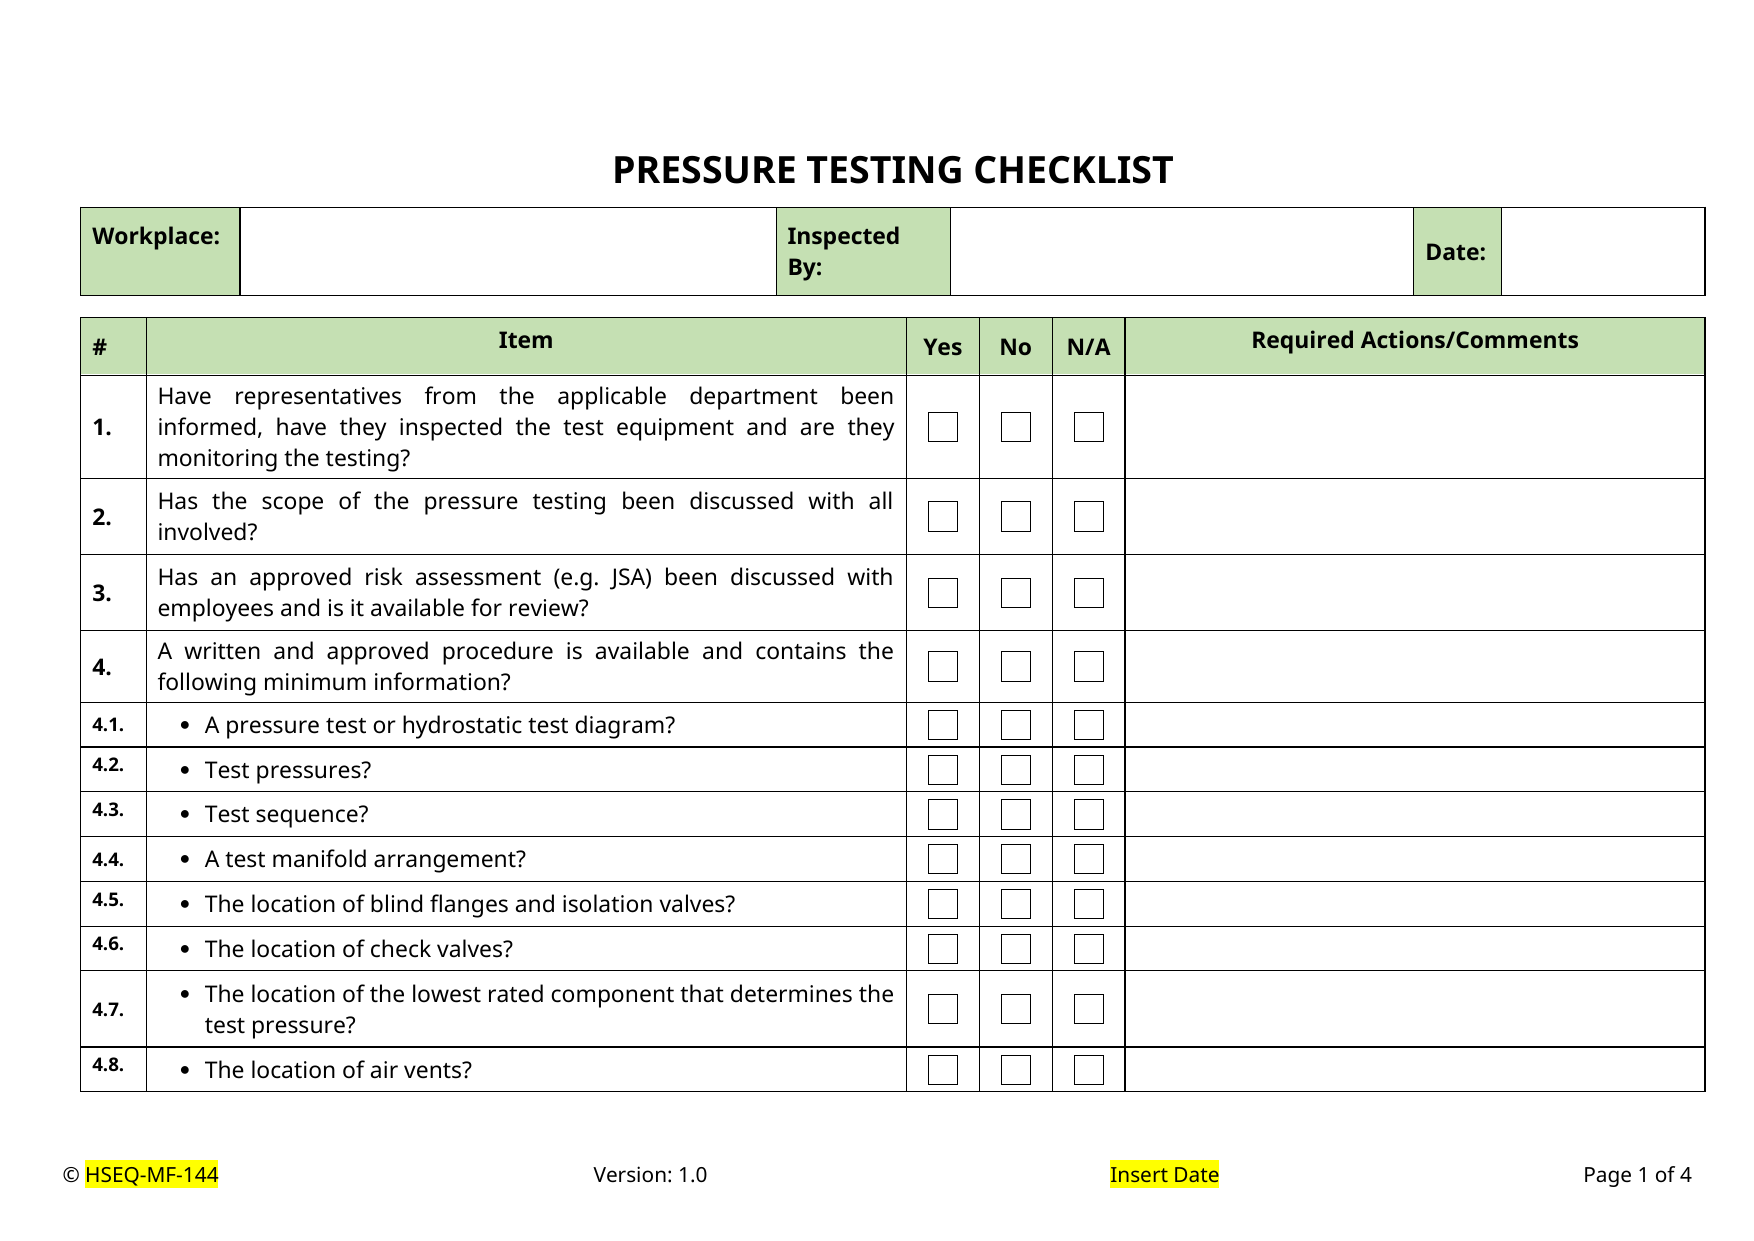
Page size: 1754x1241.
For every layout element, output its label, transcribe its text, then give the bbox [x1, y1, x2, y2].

table_header N/A [1053, 318, 1124, 374]
table_cell [1053, 703, 1124, 746]
table_cell [1053, 927, 1124, 970]
table_cell A test manifold arrangement? [147, 837, 906, 881]
table_header Inspected By: [777, 208, 950, 295]
table_cell [1126, 479, 1704, 554]
table_cell [1053, 971, 1124, 1046]
table_cell The location of blind flanges and isolation valves? [147, 882, 906, 926]
table_cell [1126, 971, 1704, 1046]
table_header Workplace: [81, 208, 239, 295]
table_cell [907, 703, 979, 746]
table_cell [980, 882, 1052, 926]
table_cell 4.7. [81, 971, 146, 1046]
table_cell [907, 971, 979, 1046]
table_header [241, 208, 776, 295]
table_cell [1126, 882, 1704, 926]
table_cell 4.2. [81, 748, 146, 791]
table_cell [81, 376, 146, 478]
table_header [951, 208, 1413, 295]
table_cell 4.8. [81, 1048, 146, 1091]
table_cell [980, 631, 1052, 702]
table_cell [1126, 555, 1704, 630]
table_cell [1053, 792, 1124, 836]
table_cell Test sequence? [147, 792, 906, 836]
table_cell [907, 882, 979, 926]
table_cell [1126, 837, 1704, 881]
table_cell [907, 792, 979, 836]
table_cell [907, 479, 979, 554]
table_cell [1126, 631, 1704, 702]
table_cell 4.4. [81, 837, 146, 881]
table_cell [1053, 882, 1124, 926]
table_cell [1053, 376, 1124, 478]
table_cell Have representatives from the applicable department been informed, have they inspected the test equipment and are they monitoring the testing? [147, 376, 906, 478]
table_cell [907, 927, 979, 970]
table_cell [980, 748, 1052, 791]
table_cell [1053, 748, 1124, 791]
table_cell [1053, 837, 1124, 881]
table_cell [1053, 1048, 1124, 1091]
table_cell [980, 792, 1052, 836]
table_cell [907, 376, 979, 478]
table_cell [907, 748, 979, 791]
table_cell A written and approved procedure is available and contains the following minimum information? [147, 631, 906, 702]
table_cell The location of air vents? [147, 1048, 906, 1091]
table_cell [1126, 748, 1704, 791]
table_cell A pressure test or hydrostatic test diagram? [147, 703, 906, 746]
table_cell [81, 631, 146, 702]
table_cell [907, 631, 979, 702]
table_cell The location of check valves? [147, 927, 906, 970]
table_cell [1126, 376, 1704, 478]
table_cell 4.3. [81, 792, 146, 836]
table_header Date: [1414, 208, 1501, 295]
table_cell [1126, 792, 1704, 836]
table_cell [81, 479, 146, 554]
table_cell 4.6. [81, 927, 146, 970]
table_cell 4.5. [81, 882, 146, 926]
table_cell [907, 837, 979, 881]
table_cell [1126, 703, 1704, 746]
table_cell Test pressures? [147, 748, 906, 791]
table_cell [980, 1048, 1052, 1091]
table_cell [1053, 631, 1124, 702]
table_cell [980, 479, 1052, 554]
table_header Yes [907, 318, 979, 374]
table_cell [980, 376, 1052, 478]
table_cell [907, 1048, 979, 1091]
table_header # [81, 318, 146, 374]
table_header Required Actions/Comments [1126, 318, 1704, 374]
table_cell [1053, 479, 1124, 554]
table_cell 4.1. [81, 703, 146, 746]
table_cell [1126, 1048, 1704, 1091]
table_cell [980, 927, 1052, 970]
table_cell Has an approved risk assessment (e.g. JSA) been discussed with employees and is it available for review? [147, 555, 906, 630]
subtitle PRESSURE TESTING CHECKLIST [150, 143, 1636, 194]
table_cell [980, 837, 1052, 881]
table_cell The location of the lowest rated component that determines the test pressure? [147, 971, 906, 1046]
table_header Item [147, 318, 906, 374]
table_cell [907, 555, 979, 630]
table_cell [1126, 927, 1704, 970]
table_cell [980, 971, 1052, 1046]
table_cell [980, 555, 1052, 630]
table_header [1502, 208, 1704, 295]
table_cell [1053, 555, 1124, 630]
table_cell [81, 555, 146, 630]
table_cell [980, 703, 1052, 746]
table_header No [980, 318, 1052, 374]
table_cell Has the scope of the pressure testing been discussed with all involved? [147, 479, 906, 554]
